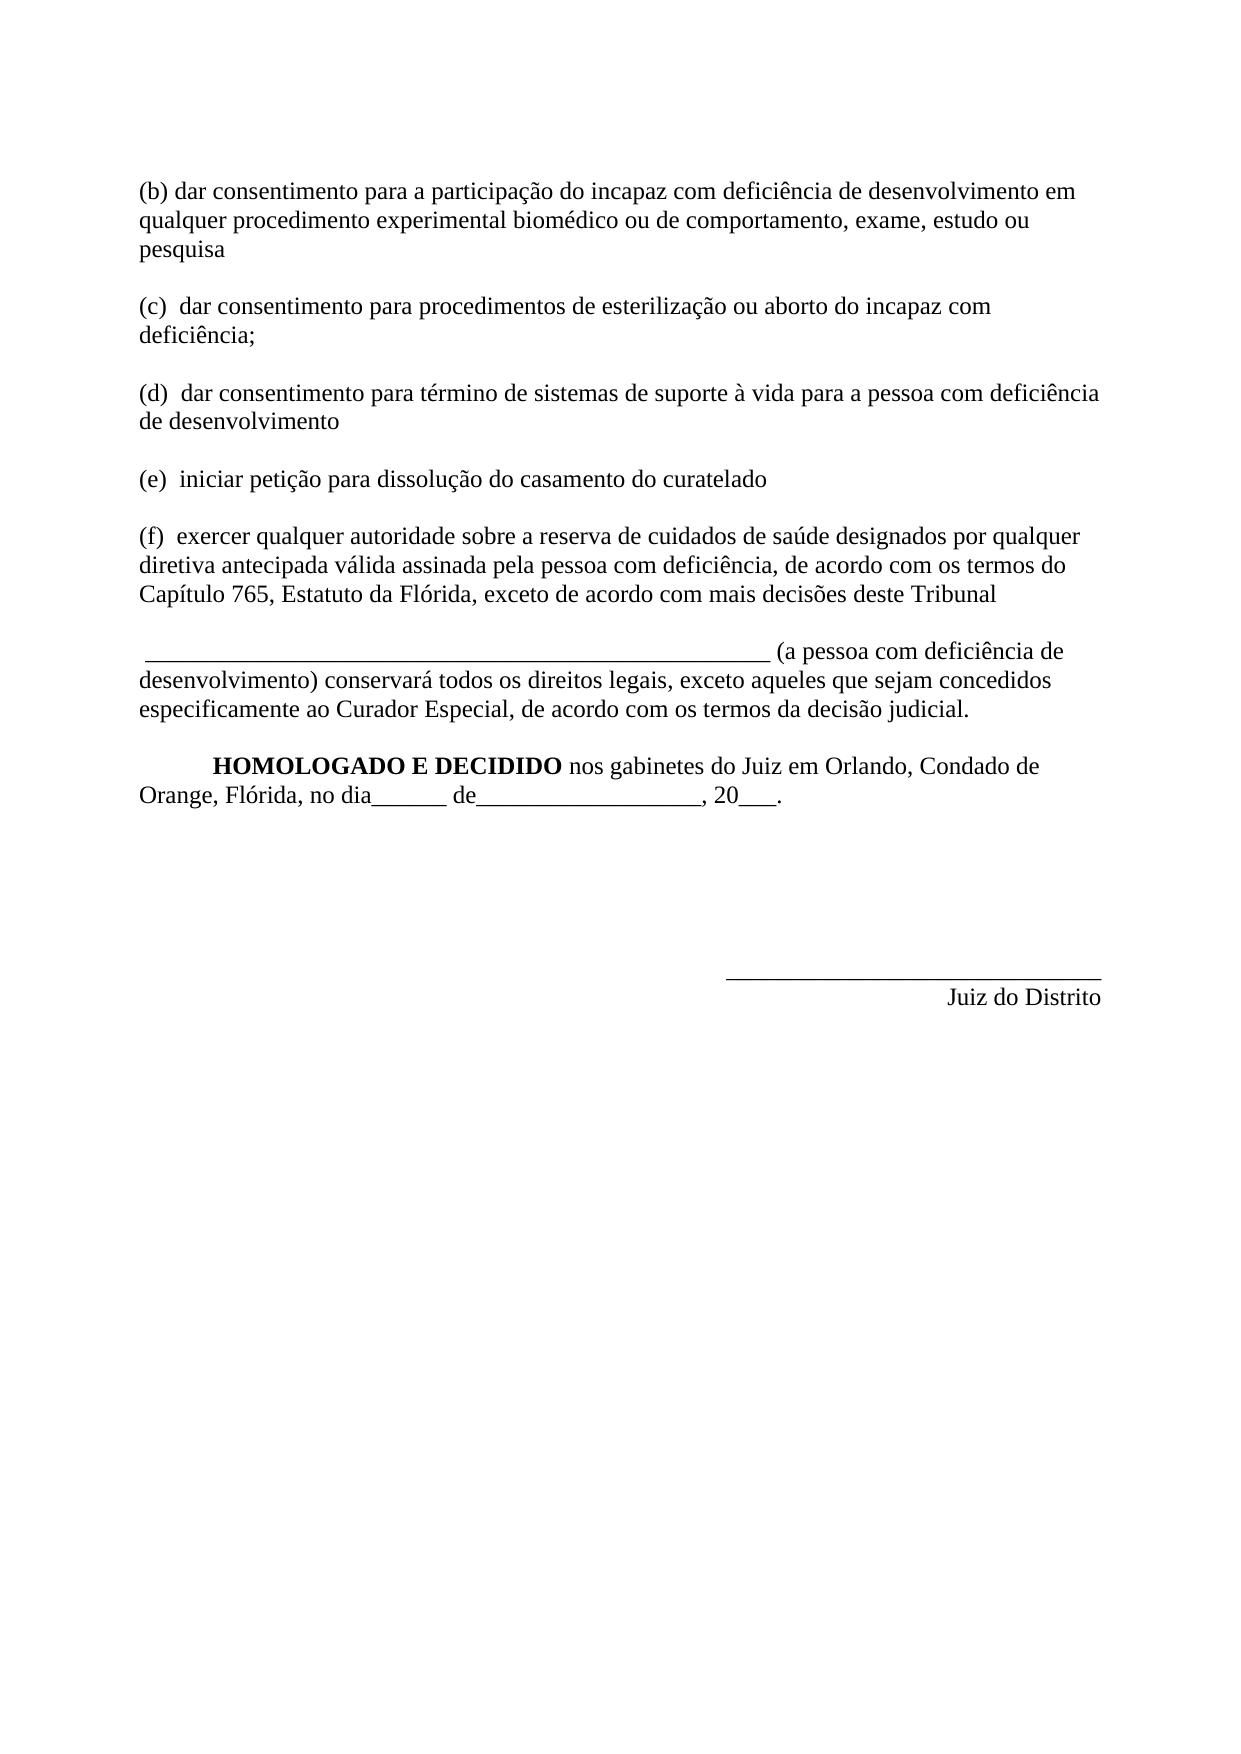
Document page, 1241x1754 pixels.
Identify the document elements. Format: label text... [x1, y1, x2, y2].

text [139, 148, 1101, 896]
text ______________________________ Juiz do Distrito [139, 896, 1101, 1070]
